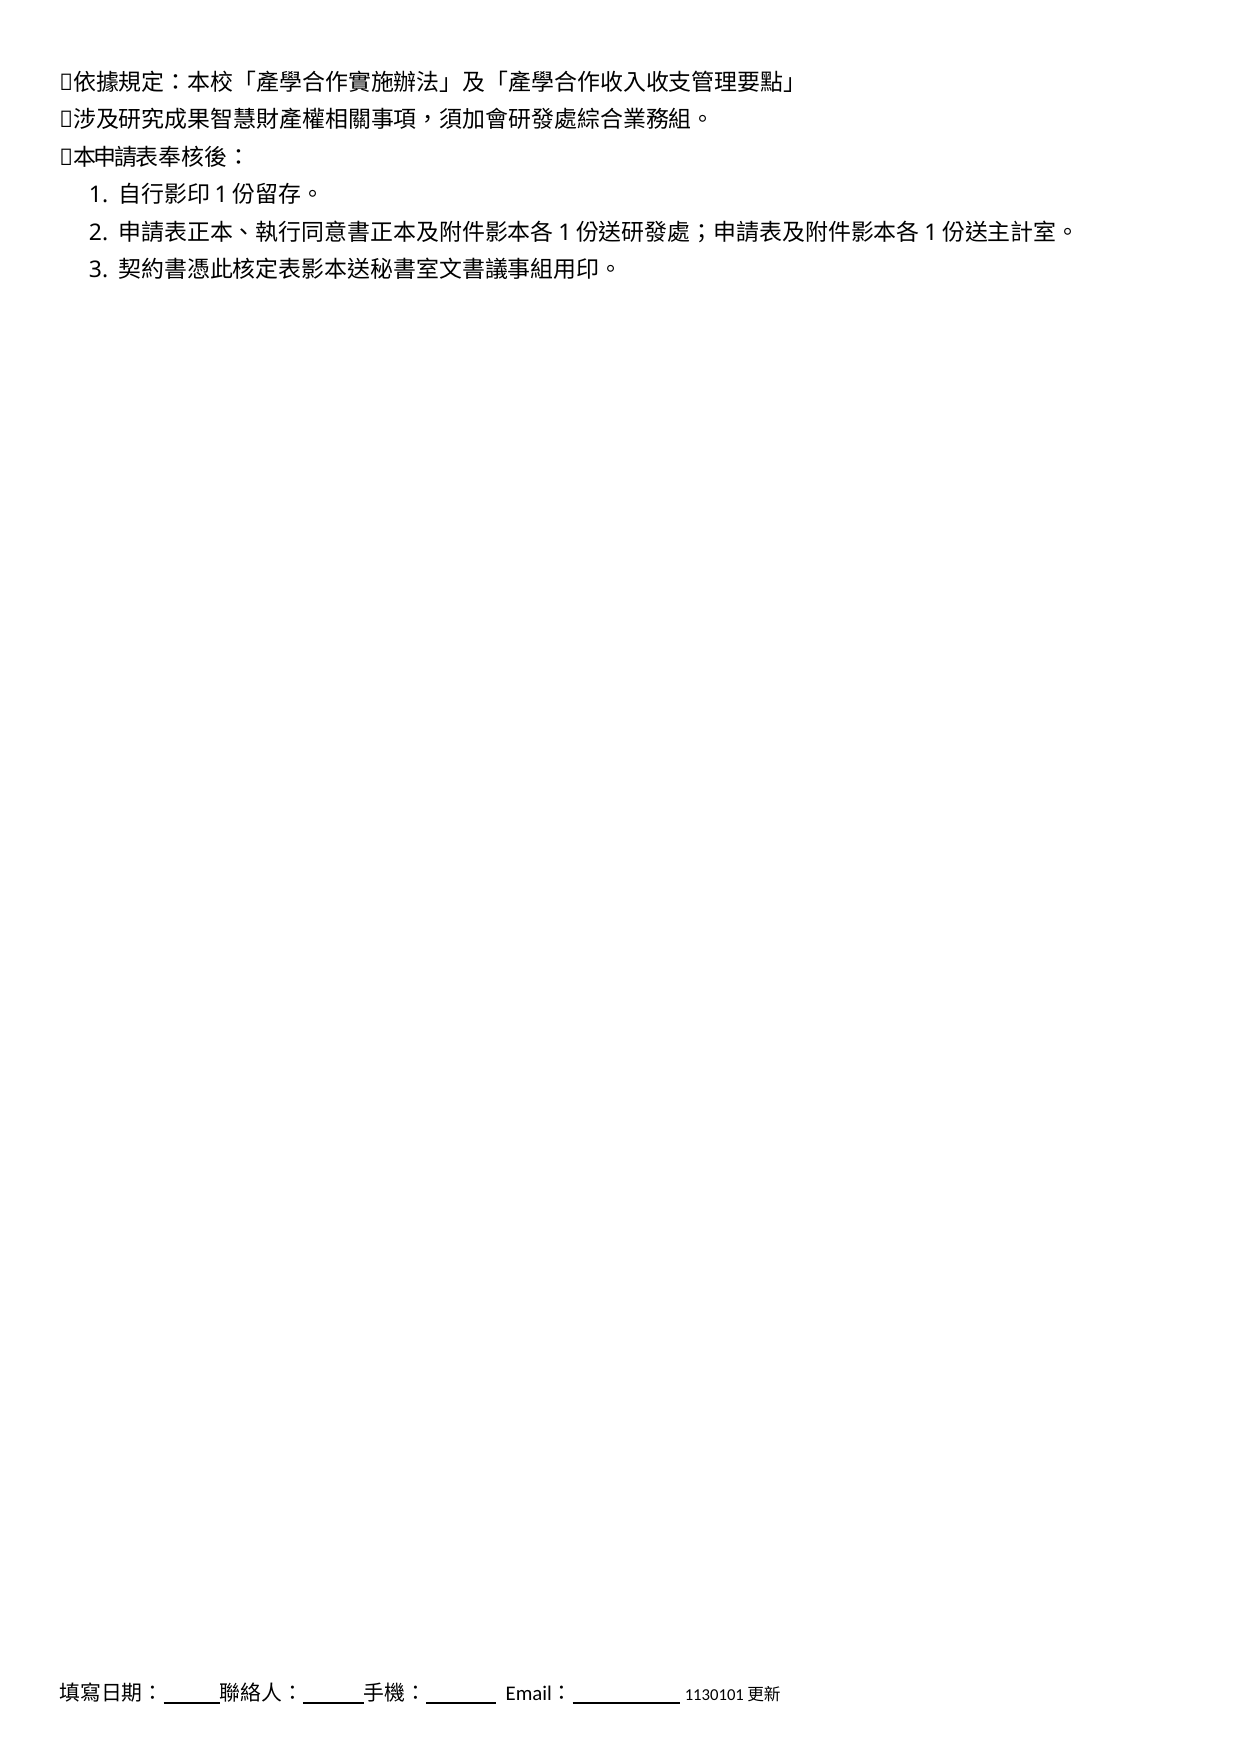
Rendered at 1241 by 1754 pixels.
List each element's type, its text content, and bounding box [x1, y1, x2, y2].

list 自行影印1份留存。 [89, 174, 1181, 211]
list 契約書憑此核定表影本送秘書室文書議事組用印。 [89, 249, 1181, 286]
list 依據規定：本校「產學合作實施辦法」及「產學合作收入收支管理要點」 [59, 61, 1181, 99]
list 本申請表奉核後： [59, 136, 1181, 174]
list 申請表正本、執行同意書正本及附件影本各1份送研發處；申請表及附件影本各1份送主計室。 [89, 211, 1181, 249]
list 涉及研究成果智慧財產權相關事項，須加會研發處綜合業務組。 [59, 99, 1181, 136]
